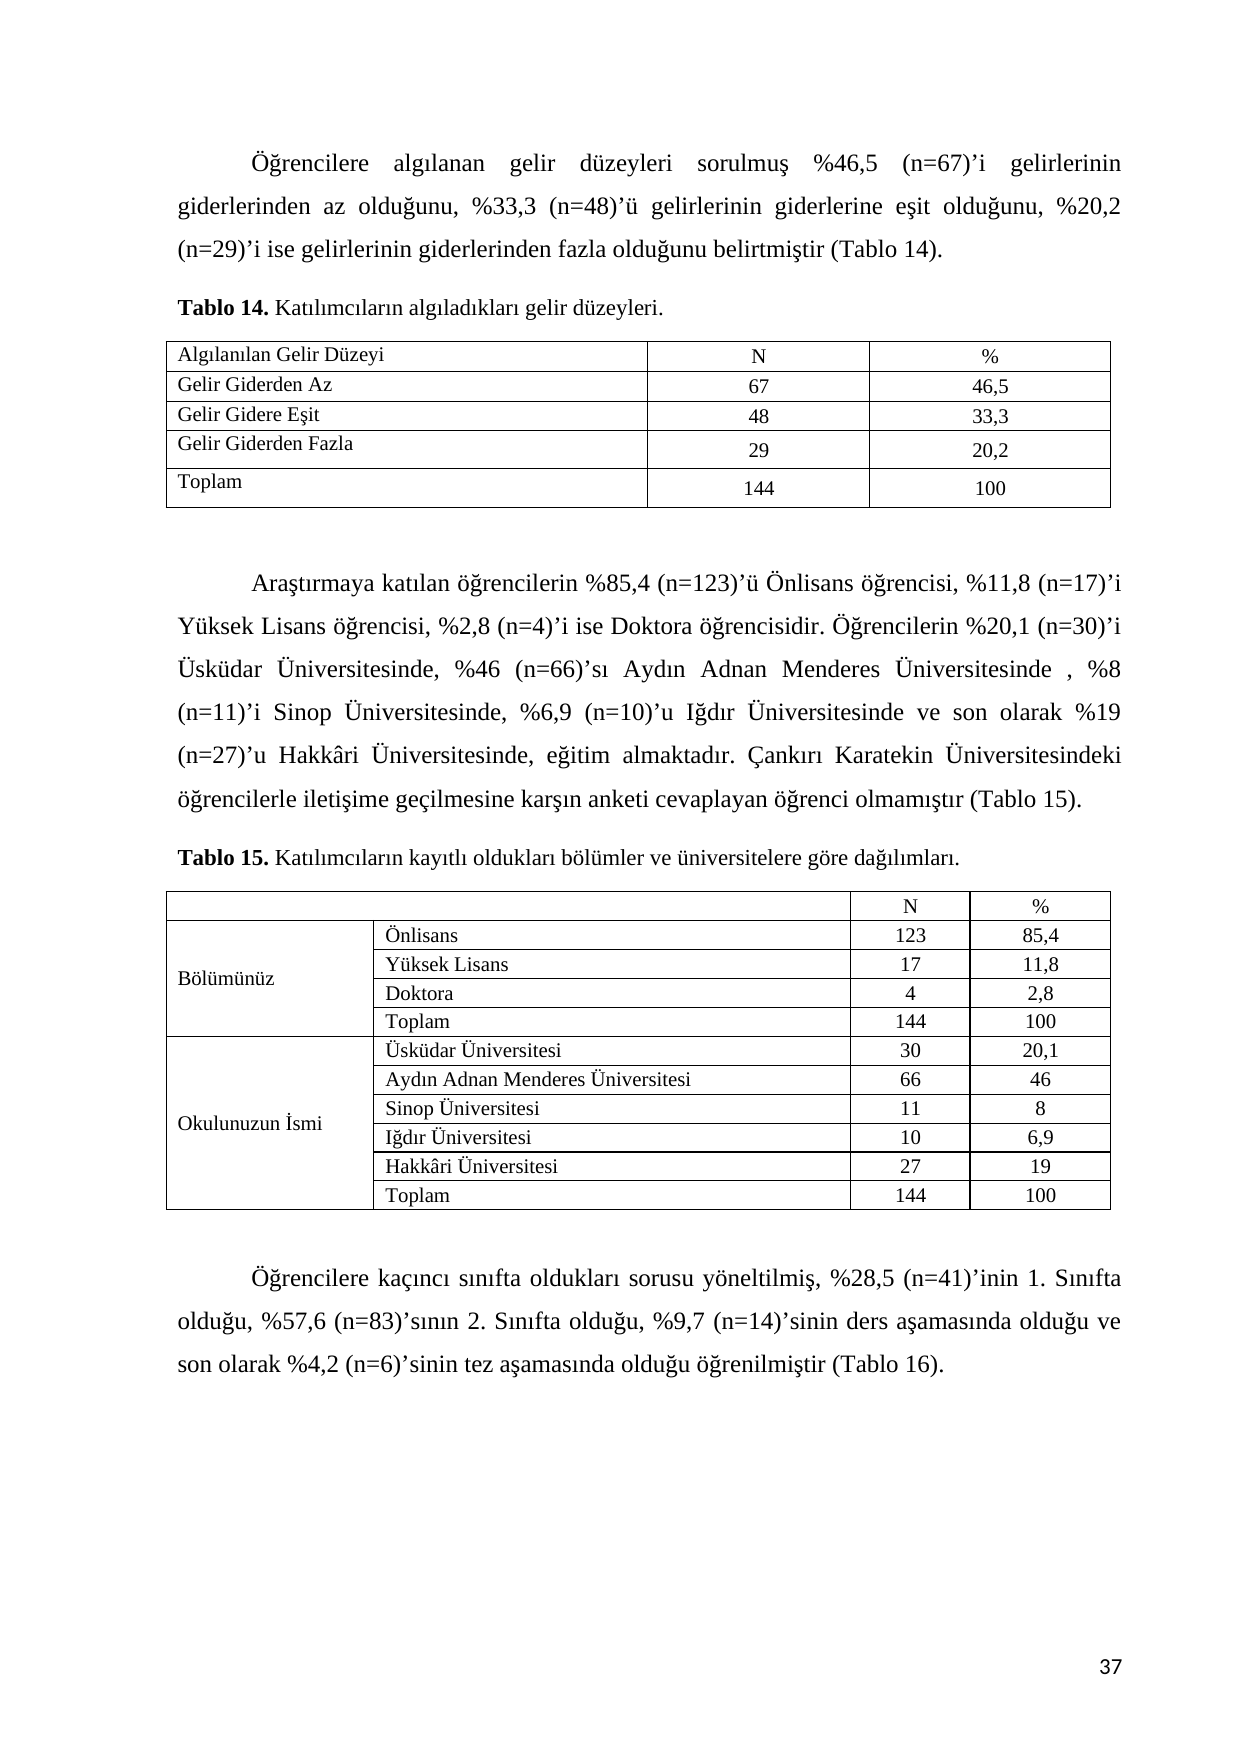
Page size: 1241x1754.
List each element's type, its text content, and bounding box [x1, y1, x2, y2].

table_cell 27 [851, 1153, 969, 1180]
table_cell 29 [648, 431, 869, 468]
table_header N [648, 342, 869, 371]
table_cell 46,5 [870, 372, 1110, 401]
table_header % [870, 342, 1110, 371]
table_cell 17 [851, 950, 969, 978]
table_cell Gelir Gidere Eşit [167, 402, 647, 430]
table_cell Okulunuzun İsmi [167, 1037, 373, 1209]
table_cell 66 [851, 1066, 969, 1093]
table_cell 100 [971, 1008, 1110, 1036]
table_cell 46 [971, 1066, 1110, 1093]
table_cell Sinop Üniversitesi [374, 1095, 850, 1122]
table_cell 144 [648, 469, 869, 507]
table_cell Yüksek Lisans [374, 950, 850, 978]
table_cell Toplam [374, 1181, 850, 1209]
table_cell 100 [971, 1181, 1110, 1209]
table_cell Gelir Giderden Az [167, 372, 647, 401]
table_cell 48 [648, 402, 869, 430]
table_cell 8 [971, 1095, 1110, 1122]
table_cell Iğdır Üniversitesi [374, 1124, 850, 1151]
table_cell 20,1 [971, 1037, 1110, 1064]
table_cell 20,2 [870, 431, 1110, 468]
table_cell Hakkâri Üniversitesi [374, 1153, 850, 1180]
table_cell 11 [851, 1095, 969, 1122]
text Öğrencilere algılanan gelir düzeyleri sorulmuş %46,5 (n=67)’i gelirlerinin giderlerinden az olduğunu, %33,3 (n=48)’ü gelirlerinin giderlerine eşit olduğunu, %20,2 (n=29)’i ise gelirlerinin giderlerinden fazla olduğunu belirtmiştir (Tablo 14). [177, 148, 1122, 263]
text Tablo 14. Katılımcıların algıladıkları gelir düzeyleri. [177, 294, 1122, 320]
text Öğrencilere kaçıncı sınıfta oldukları sorusu yöneltilmiş, %28,5 (n=41)’inin 1. Sınıfta olduğu, %57,6 (n=83)’sının 2. Sınıfta olduğu, %9,7 (n=14)’sinin ders aşamasında olduğu ve son olarak %4,2 (n=6)’sinin tez aşamasında olduğu öğrenilmiştir (Tablo 16). [177, 1263, 1122, 1378]
table_cell 123 [851, 921, 969, 949]
table_cell 100 [870, 469, 1110, 507]
table_cell 33,3 [870, 402, 1110, 430]
table_cell Gelir Giderden Fazla [167, 431, 647, 468]
table_cell 10 [851, 1124, 969, 1151]
table_header N [851, 892, 969, 920]
table_cell 6,9 [971, 1124, 1110, 1151]
table_cell 144 [851, 1008, 969, 1036]
table_cell Önlisans [374, 921, 850, 949]
text Tablo 15. Katılımcıların kayıtlı oldukları bölümler ve üniversitelere göre dağılımları. [177, 843, 1122, 870]
table_cell 11,8 [971, 950, 1110, 978]
table_header Algılanılan Gelir Düzeyi [167, 342, 647, 371]
table_cell 144 [851, 1181, 969, 1209]
table_header % [971, 892, 1110, 920]
table_cell 2,8 [971, 979, 1110, 1007]
table_cell 30 [851, 1037, 969, 1064]
table_cell 4 [851, 979, 969, 1007]
text Araştırmaya katılan öğrencilerin %85,4 (n=123)’ü Önlisans öğrencisi, %11,8 (n=17)’i Yüksek Lisans öğrencisi, %2,8 (n=4)’i ise Doktora öğrencisidir. Öğrencilerin %20,1 (n=30)’i Üsküdar Üniversitesinde, %46 (n=66)’sı Aydın Adnan Menderes Üniversitesinde , %8 (n=11)’i Sinop Üniversitesinde, %6,9 (n=10)’u Iğdır Üniversitesinde ve son olarak %19 (n=27)’u Hakkâri Üniversitesinde, eğitim almaktadır. Çankırı Karatekin Üniversitesindeki öğrencilerle iletişime geçilmesine karşın anketi cevaplayan öğrenci olmamıştır (Tablo 15). [177, 568, 1122, 812]
table_cell 85,4 [971, 921, 1110, 949]
table_cell 19 [971, 1153, 1110, 1180]
table_cell Toplam [374, 1008, 850, 1036]
table_cell Bölümünüz [167, 921, 373, 1036]
table_cell Doktora [374, 979, 850, 1007]
table_cell Toplam [167, 469, 647, 507]
table_cell Üsküdar Üniversitesi [374, 1037, 850, 1064]
table_cell 67 [648, 372, 869, 401]
table_header [167, 892, 850, 920]
table_cell Aydın Adnan Menderes Üniversitesi [374, 1066, 850, 1093]
